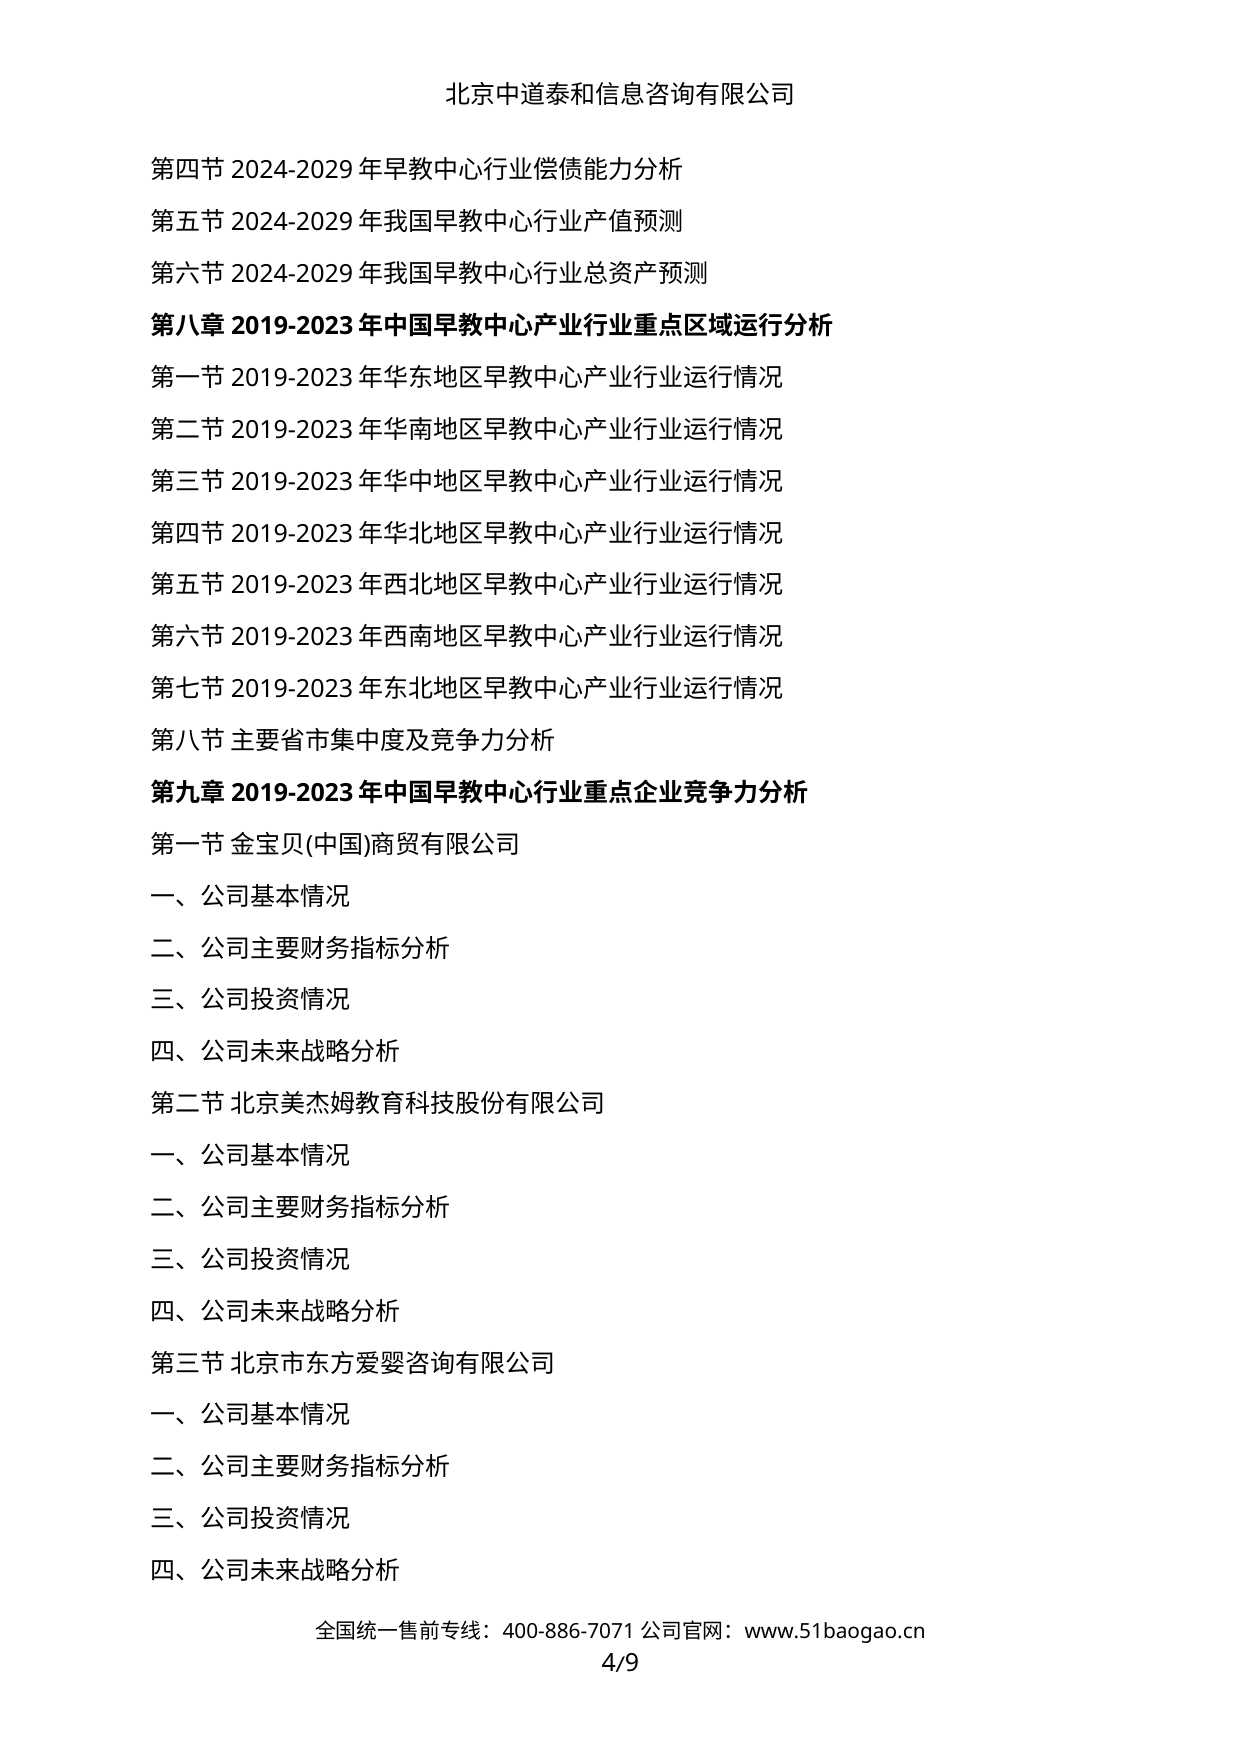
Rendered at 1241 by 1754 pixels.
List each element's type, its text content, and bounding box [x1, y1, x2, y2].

text 第一节 金宝贝(中国)商贸有限公司 [150, 824, 1090, 861]
text 二、公司主要财务指标分析 [150, 1187, 1090, 1224]
text 三、公司投资情况 [150, 1499, 1090, 1535]
text 四、公司未来战略分析 [150, 1032, 1090, 1068]
text 第一节 2019-2023年华东地区早教中心产业行业运行情况 [150, 357, 1090, 394]
text 第五节 2024-2029年我国早教中心行业产值预测 [150, 202, 1090, 238]
text 第八节 主要省市集中度及竞争力分析 [150, 721, 1090, 757]
text 三、公司投资情况 [150, 1239, 1090, 1276]
text 第六节 2024-2029年我国早教中心行业总资产预测 [150, 254, 1090, 290]
text 第三节 2019-2023年华中地区早教中心产业行业运行情况 [150, 461, 1090, 497]
text 第二节 2019-2023年华南地区早教中心产业行业运行情况 [150, 409, 1090, 446]
text 第五节 2019-2023年西北地区早教中心产业行业运行情况 [150, 565, 1090, 601]
text 第三节 北京市东方爱婴咨询有限公司 [150, 1343, 1090, 1379]
text 第八章 2019-2023年中国早教中心产业行业重点区域运行分析 [150, 306, 1090, 342]
text 第六节 2019-2023年西南地区早教中心产业行业运行情况 [150, 617, 1090, 653]
text 一、公司基本情况 [150, 1395, 1090, 1431]
text 第四节 2019-2023年华北地区早教中心产业行业运行情况 [150, 513, 1090, 549]
text 二、公司主要财务指标分析 [150, 928, 1090, 964]
text 第七节 2019-2023年东北地区早教中心产业行业运行情况 [150, 669, 1090, 705]
text 第二节 北京美杰姆教育科技股份有限公司 [150, 1084, 1090, 1120]
text 四、公司未来战略分析 [150, 1551, 1090, 1587]
text 三、公司投资情况 [150, 980, 1090, 1016]
text 四、公司未来战略分析 [150, 1291, 1090, 1327]
text 第九章 2019-2023年中国早教中心行业重点企业竞争力分析 [150, 772, 1090, 809]
text 二、公司主要财务指标分析 [150, 1447, 1090, 1483]
text 一、公司基本情况 [150, 1136, 1090, 1172]
text 一、公司基本情况 [150, 876, 1090, 912]
text 第四节 2024-2029年早教中心行业偿债能力分析 [150, 150, 1090, 186]
